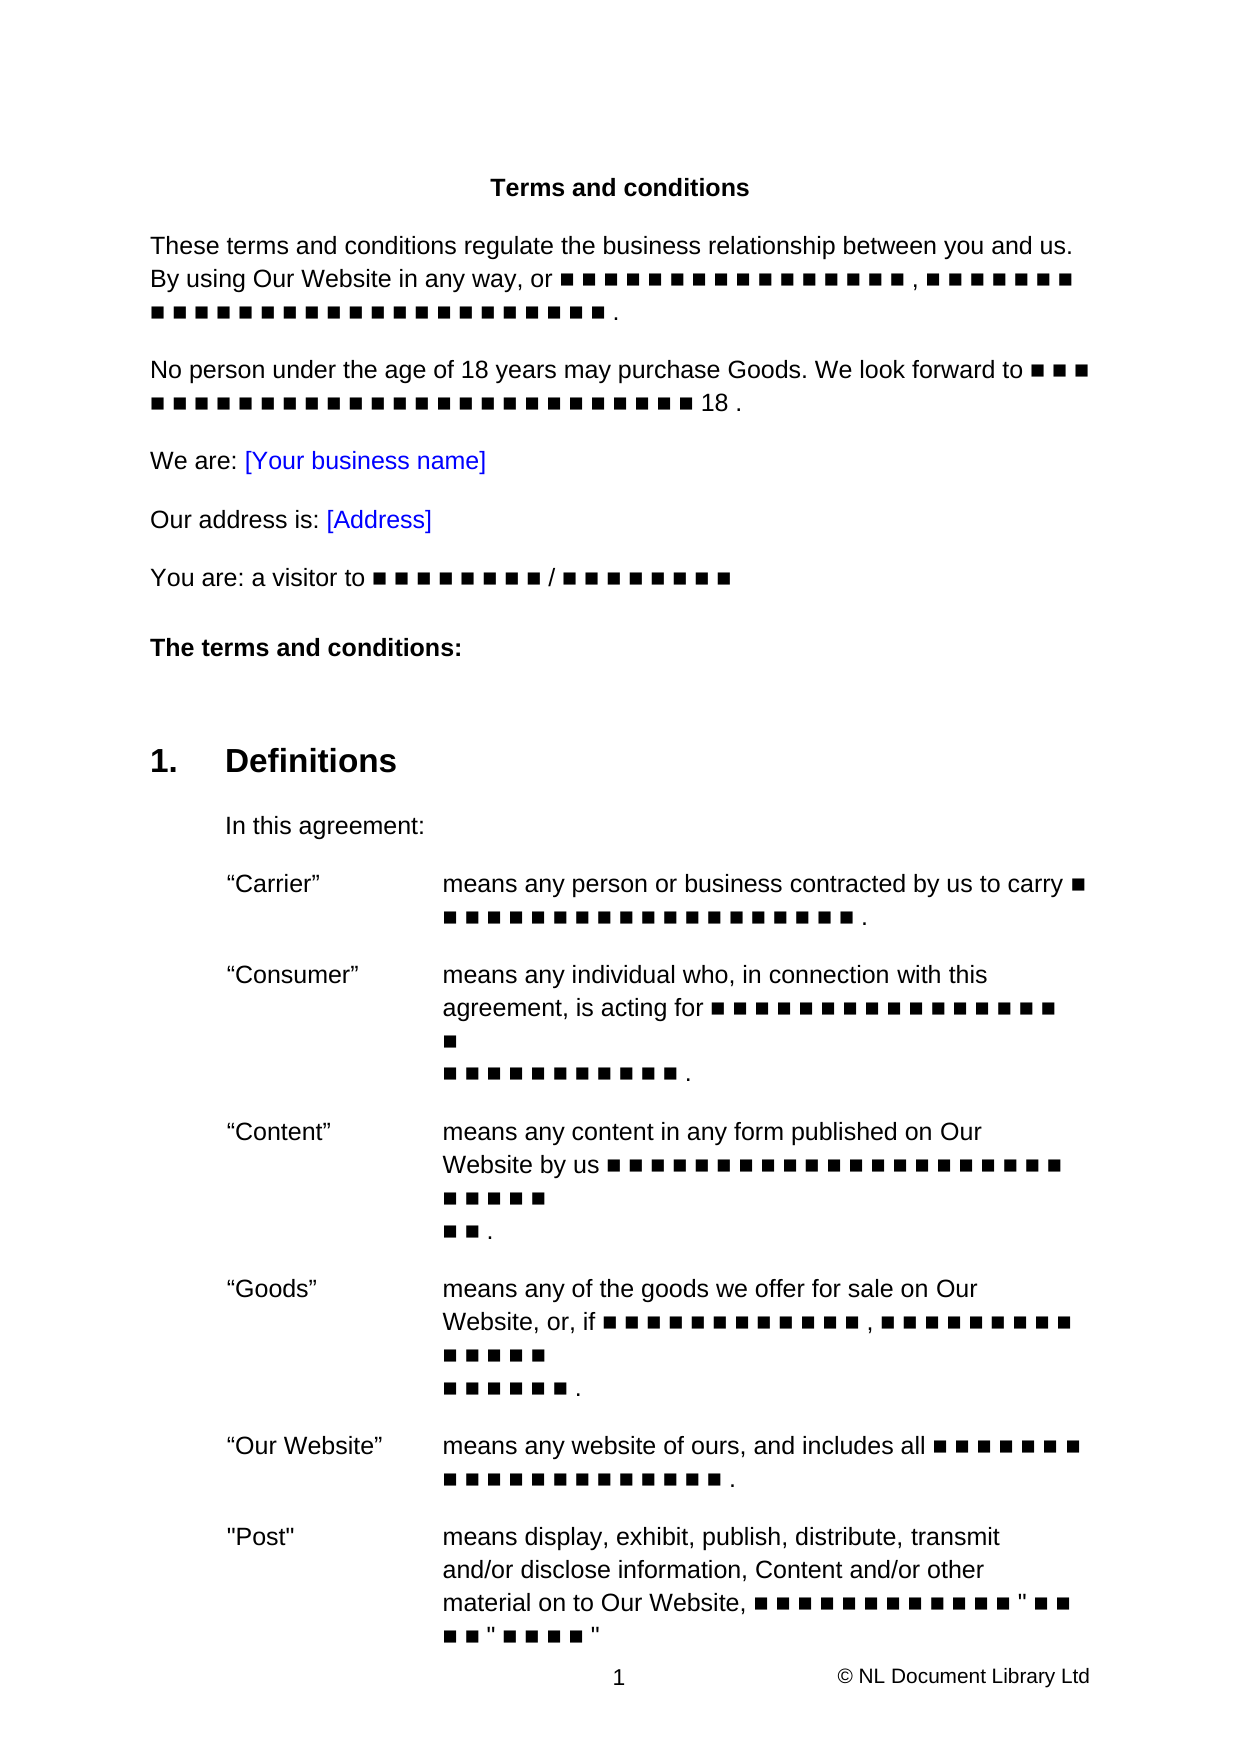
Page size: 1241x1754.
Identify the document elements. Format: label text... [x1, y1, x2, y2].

text ■ ■ ■ ■ ■ ■ ■ ■ ■ ■ ■ . [442, 1059, 1103, 1087]
text ■ ■ ■ ■ ■ ■ ■ ■ ■ ■ ■ ■ ■ ■ ■ ■ ■ ■ ■ ■ ■ . [150, 297, 1103, 326]
text “Goods” means any of the goods we offer for sale on Our Website, or, if ■ ■ ■ ■ ■ ■ ■ ■ ■ ■ ■ ■ , ■ ■ ■ ■ ■ ■ ■ ■ ■ ■ ■ ■ ■ ■ [227, 1274, 1081, 1368]
text “Content” means any content in any form published on Our Website by us ■ ■ ■ ■ ■ ■ ■ ■ ■ ■ ■ ■ ■ ■ ■ ■ ■ ■ ■ ■ ■ ■ ■ ■ ■ ■ [227, 1117, 1079, 1211]
text You are: a visitor to ■ ■ ■ ■ ■ ■ ■ ■ / ■ ■ ■ ■ ■ ■ ■ ■ [150, 563, 1103, 591]
text ■ ■ ■ ■ ■ ■ ■ ■ ■ ■ ■ ■ ■ ■ ■ ■ ■ ■ ■ ■ ■ ■ ■ ■ ■ 18 . We are: [Your business name] [150, 388, 744, 474]
text Our address is: [Address] [150, 504, 1103, 533]
text “Our Website” means any website of ours, and includes all ■ ■ ■ ■ ■ ■ ■ [227, 1431, 1103, 1460]
text ■ ■ . [442, 1216, 1103, 1244]
text These terms and conditions regulate the business relationship between you and us. By using Our Website in any way, or ■ ■ ■ ■ ■ ■ ■ ■ ■ ■ ■ ■ ■ ■ ■ ■ , ■ ■ ■ ■ ■ ■ ■ [150, 231, 1081, 292]
subtitle Terms and conditions [488, 173, 752, 202]
list Definitions [150, 741, 1103, 779]
text ■ ■ ■ ■ ■ ■ ■ ■ ■ ■ ■ ■ ■ ■ ■ ■ ■ ■ ■ . [442, 902, 1103, 931]
text In this agreement: [225, 811, 1103, 839]
text ■ ■ ■ ■ ■ ■ ■ ■ ■ ■ ■ ■ ■ . [442, 1464, 1103, 1493]
text “Consumer” means any individual who, in connection with this agreement, is acting for ■ ■ ■ ■ ■ ■ ■ ■ ■ ■ ■ ■ ■ ■ ■ ■ ■ [227, 960, 1078, 1054]
text No person under the age of 18 years may purchase Goods. We look forward to ■ ■ ■ [150, 355, 1103, 384]
text "Post" means display, exhibit, publish, distribute, transmit and/or disclose information, Content and/or other material on to Our Website, ■ ■ ■ ■ ■ ■ ■ ■ ■ ■ ■ ■ " ■ ■ ■ ■ " ■ ■ ■ ■ " [227, 1522, 1077, 1650]
text ■ ■ ■ ■ ■ ■ . [442, 1373, 1103, 1402]
text “Carrier” means any person or business contracted by us to carry ■ [227, 869, 1103, 897]
subtitle The terms and conditions: [150, 633, 1103, 662]
